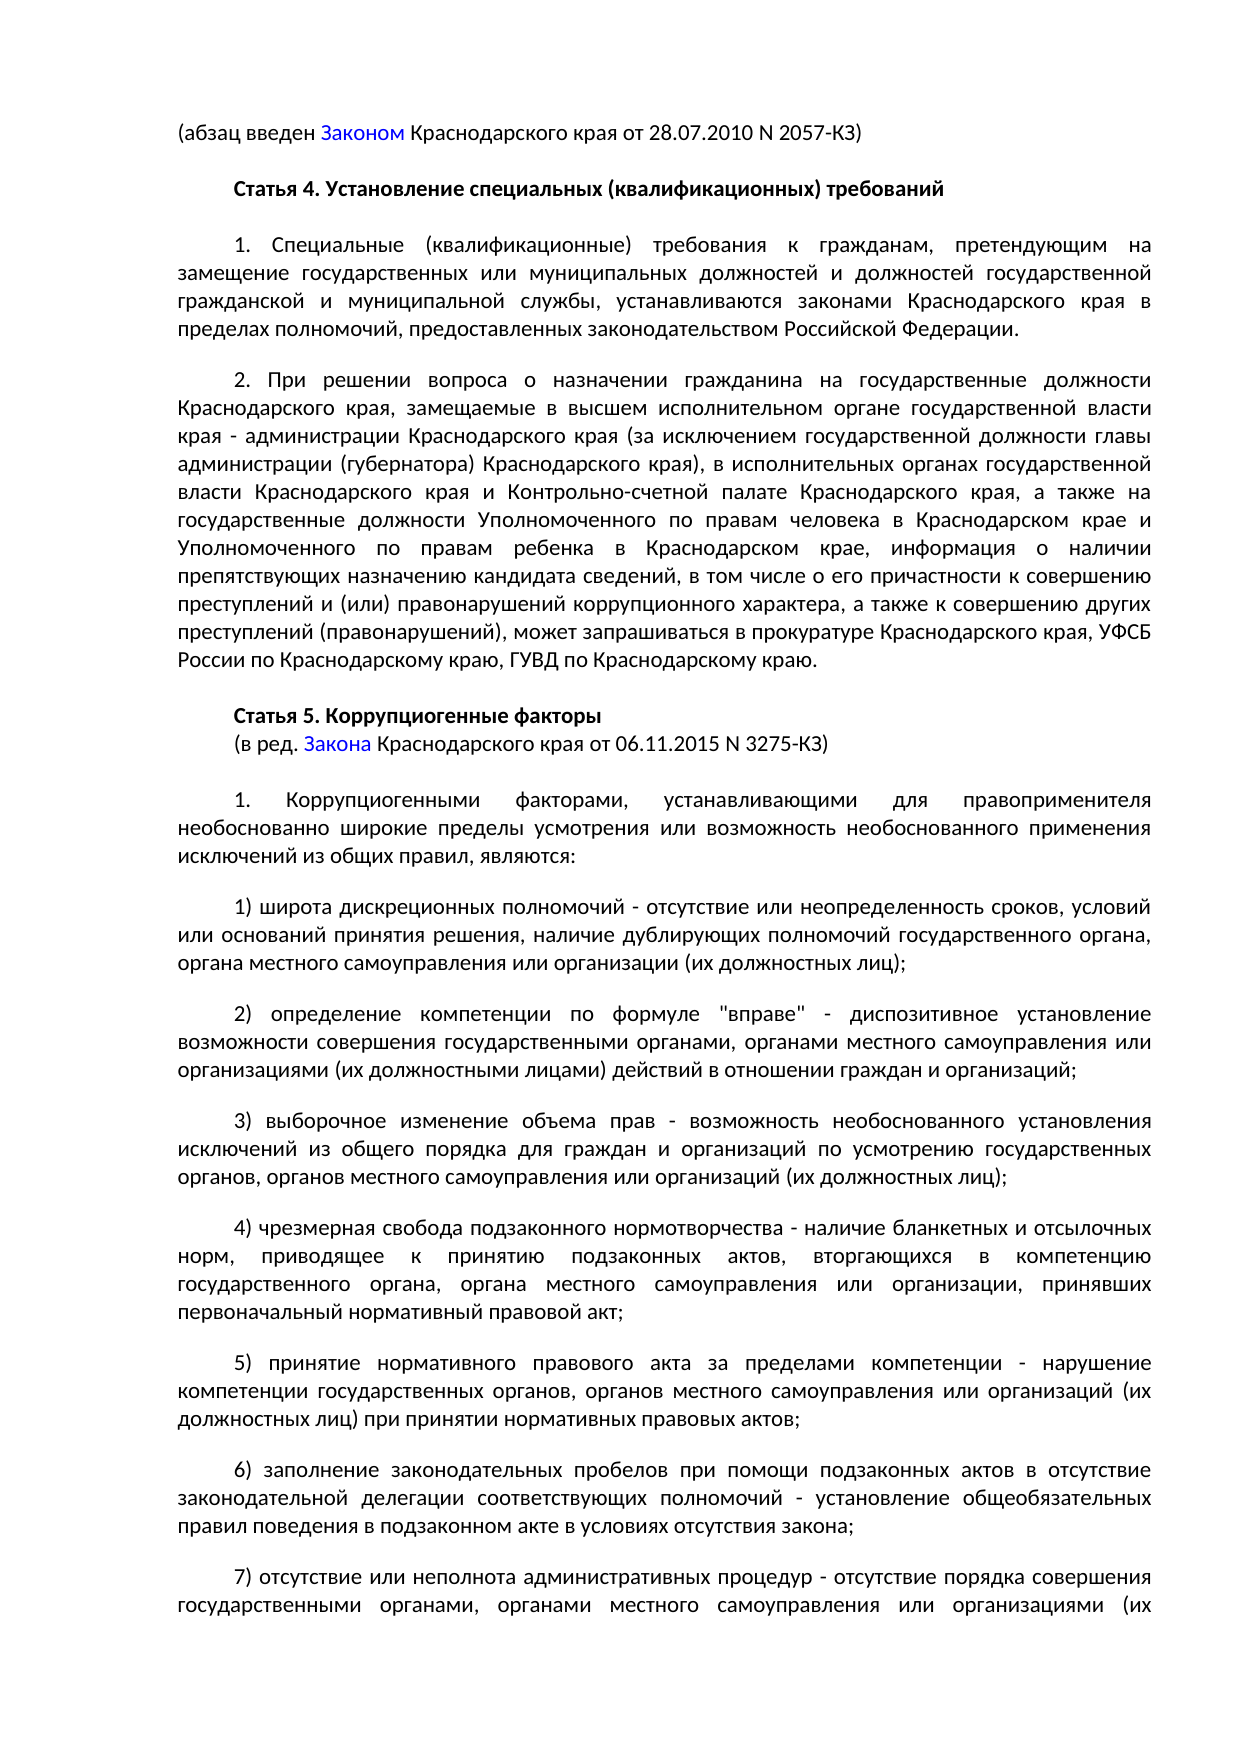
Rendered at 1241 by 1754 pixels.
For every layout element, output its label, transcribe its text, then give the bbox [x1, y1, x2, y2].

text 1. Специальные (квалификационные) требования к гражданам, претендующим на замещение государственных или муниципальных должностей и должностей государственной гражданской и муниципальной службы, устанавливаются законами Краснодарского края в пределах полномочий, предоставленных законодательством Российской Федерации. [177, 230, 1152, 342]
text 4) чрезмерная свобода подзаконного нормотворчества - наличие бланкетных и отсылочных норм, приводящее к принятию подзаконных актов, вторгающихся в компетенцию государственного органа, органа местного самоуправления или организации, принявших первоначальный нормативный правовой акт; [177, 1213, 1152, 1326]
text (в ред. Закона Краснодарского края от 06.11.2015 N 3275-КЗ) [177, 729, 1152, 757]
text 2) определение компетенции по формуле "вправе" - диспозитивное установление возможности совершения государственными органами, органами местного самоуправления или организациями (их должностными лицами) действий в отношении граждан и организаций; [177, 999, 1152, 1083]
text 6) заполнение законодательных пробелов при помощи подзаконных актов в отсутствие законодательной делегации соответствующих полномочий - установление общеобязательных правил поведения в подзаконном акте в условиях отсутствия закона; [177, 1455, 1152, 1539]
title Статья 5. Коррупциогенные факторы [177, 701, 1152, 729]
text 2. При решении вопроса о назначении гражданина на государственные должности Краснодарского края, замещаемые в высшем исполнительном органе государственной власти края - администрации Краснодарского края (за исключением государственной должности главы администрации (губернатора) Краснодарского края), в исполнительных органах государственной власти Краснодарского края и Контрольно-счетной палате Краснодарского края, а также на государственные должности Уполномоченного по правам человека в Краснодарском крае и Уполномоченного по правам ребенка в Краснодарском крае, информация о наличии препятствующих назначению кандидата сведений, в том числе о его причастности к совершению преступлений и (или) правонарушений коррупционного характера, а также к совершению других преступлений (правонарушений), может запрашиваться в прокуратуре Краснодарского края, УФСБ России по Краснодарскому краю, ГУВД по Краснодарскому краю. [177, 365, 1152, 673]
text 1. Коррупциогенными факторами, устанавливающими для правоприменителя необоснованно широкие пределы усмотрения или возможность необоснованного применения исключений из общих правил, являются: [177, 786, 1152, 869]
text 3) выборочное изменение объема прав - возможность необоснованного установления исключений из общего порядка для граждан и организаций по усмотрению государственных органов, органов местного самоуправления или организаций (их должностных лиц); [177, 1106, 1152, 1191]
text 1) широта дискреционных полномочий - отсутствие или неопределенность сроков, условий или оснований принятия решения, наличие дублирующих полномочий государственного органа, органа местного самоуправления или организации (их должностных лиц); [177, 892, 1152, 977]
text 5) принятие нормативного правового акта за пределами компетенции - нарушение компетенции государственных органов, органов местного самоуправления или организаций (их должностных лиц) при принятии нормативных правовых актов; [177, 1348, 1152, 1432]
text (абзац введен Законом Краснодарского края от 28.07.2010 N 2057-КЗ) [177, 118, 1152, 146]
title Статья 4. Установление специальных (квалификационных) требований [177, 174, 1152, 202]
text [177, 1562, 1152, 1618]
